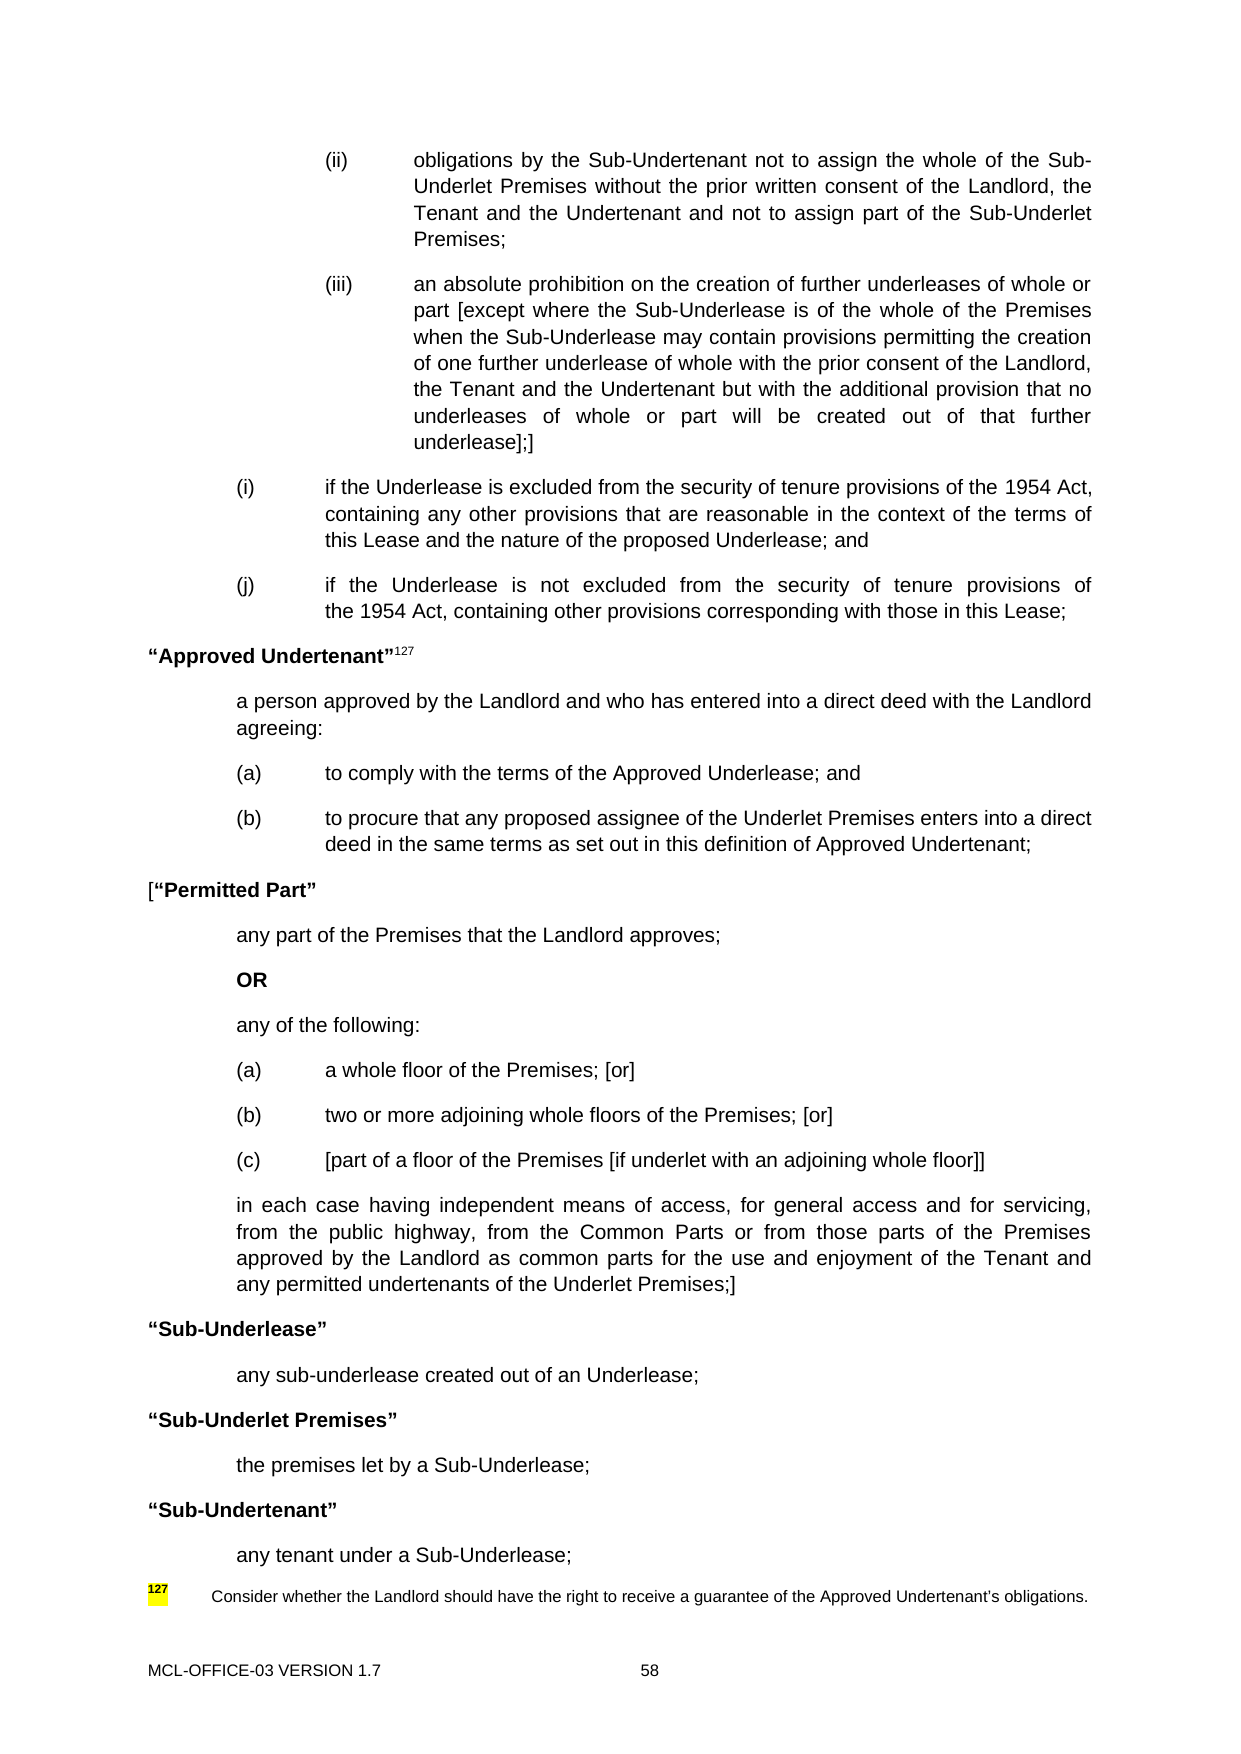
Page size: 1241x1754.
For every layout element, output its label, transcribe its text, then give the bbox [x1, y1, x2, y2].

text two or more adjoining whole floors of the Premises; [or] [236, 1103, 1093, 1127]
text a person approved by the Landlord and who has entered into a direct deed with the Landlord agreeing: [236, 689, 1093, 740]
list a whole floor of the Premises; [or] [236, 1058, 1093, 1082]
text in each case having independent means of access, for general access and for servicing, from the public highway, from the Common Parts or from those parts of the Premises approved by the Landlord as common parts for the use and enjoyment of the Tenant and any permitted undertenants of the Underlet Premises;] [236, 1193, 1093, 1296]
text “Sub-Underlease” [148, 1317, 1093, 1341]
text “Sub-Undertenant” [148, 1498, 1093, 1522]
text [“Permitted Part” [148, 877, 1093, 901]
text obligations by the Sub-Undertenant not to assign the whole of the Sub-Underlet Premises without the prior written consent of the Landlord, the Tenant and the Undertenant and not to assign part of the Sub-Underlet Premises; [325, 148, 1093, 251]
text the premises let by a Sub-Underlease; [236, 1453, 1093, 1477]
text any sub-underlease created out of an Underlease; [236, 1362, 1093, 1386]
text to procure that any proposed assignee of the Underlet Premises enters into a direct deed in the same terms as set out in this definition of Approved Undertenant; [236, 806, 1093, 856]
list to comply with the terms of the Approved Underlease; and [236, 761, 1093, 785]
text if the Underlease is not excluded from the security of tenure provisions of the 1954 Act, containing other provisions corresponding with those in this Lease; [236, 573, 1093, 623]
text any tenant under a Sub-Underlease; [236, 1543, 1093, 1567]
text if the Underlease is excluded from the security of tenure provisions of the 1954 Act, containing any other provisions that are reasonable in the context of the terms of this Lease and the nature of the proposed Underlease; and [236, 475, 1093, 552]
text “Sub-Underlet Premises” [148, 1407, 1093, 1431]
text an absolute prohibition on the creation of further underleases of whole or part [except where the Sub-Underlease is of the whole of the Premises when the Sub-Underlease may contain provisions permitting the creation of one further underlease of whole with the prior consent of the Landlord, the Tenant and the Undertenant but with the additional provision that no underleases of whole or part will be created out of that further underlease];] [325, 272, 1093, 454]
text OR [236, 968, 1093, 992]
text any part of the Premises that the Landlord approves; [236, 922, 1093, 946]
text [part of a floor of the Premises [if underlet with an adjoining whole floor]] [236, 1148, 1093, 1172]
text any of the following: [236, 1013, 1093, 1037]
text “Approved Undertenant” [148, 644, 1093, 668]
